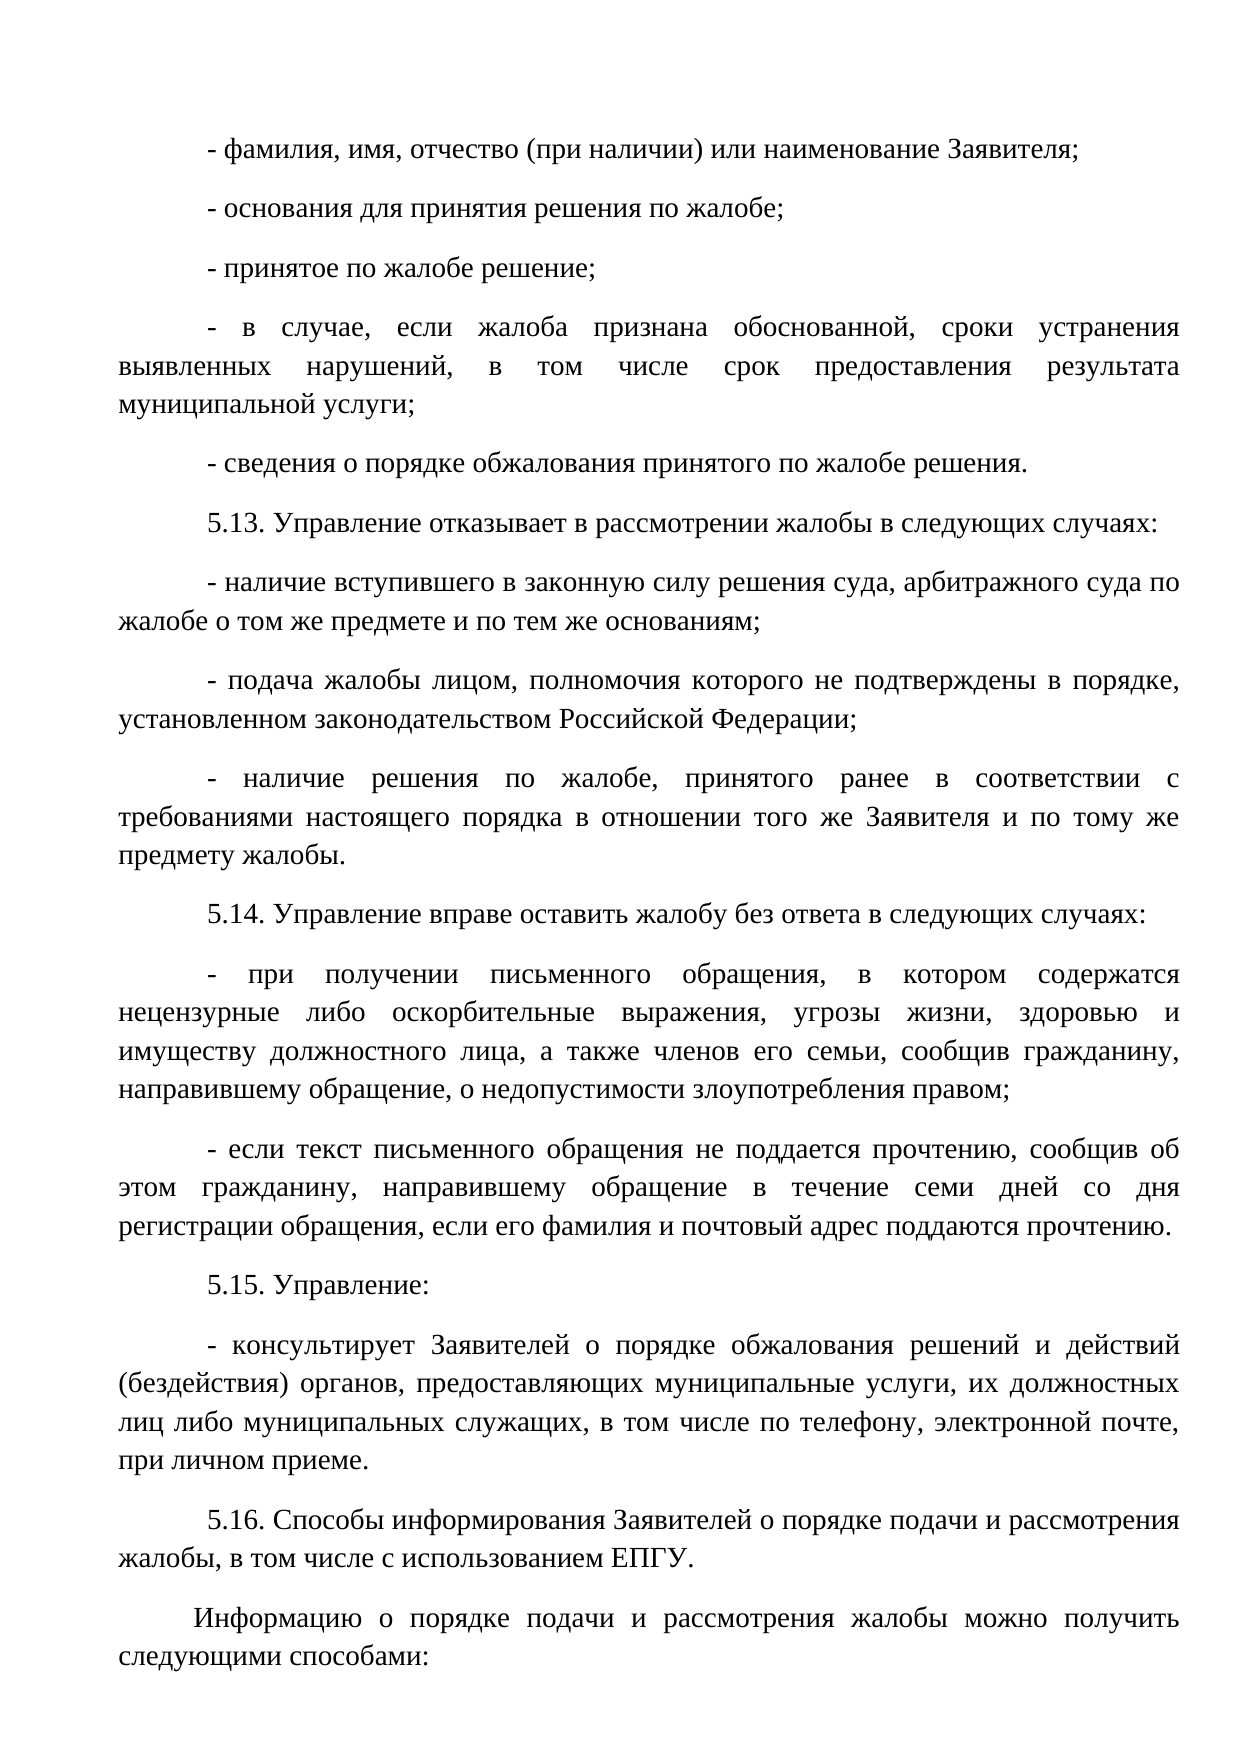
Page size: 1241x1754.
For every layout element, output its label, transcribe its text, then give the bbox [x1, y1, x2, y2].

text - наличие вступившего в законную силу решения суда, арбитражного суда по жалобе о том же предмете и по тем же основаниям; [118, 564, 1181, 636]
text - если текст письменного обращения не поддается прочтению, сообщив об этом гражданину, направившему обращение в течение семи дней со дня регистрации обращения, если его фамилия и почтовый адрес поддаются прочтению. [118, 1131, 1181, 1242]
text 5.13. Управление отказывает в рассмотрении жалобы в следующих случаях: [118, 505, 1181, 538]
text Информацию о порядке подачи и рассмотрения жалобы можно получить следующими способами: [118, 1600, 1181, 1672]
text - основания для принятия решения по жалобе; [118, 190, 1181, 224]
text - фамилия, имя, отчество (при наличии) или наименование Заявителя; [118, 131, 1181, 164]
text - принятое по жалобе решение; [118, 250, 1181, 283]
text 5.14. Управление вправе оставить жалобу без ответа в следующих случаях: [118, 897, 1181, 930]
text - консультирует Заявителей о порядке обжалования решений и действий (бездействия) органов, предоставляющих муниципальные услуги, их должностных лиц либо муниципальных служащих, в том числе по телефону, электронной почте, при личном приеме. [118, 1327, 1181, 1476]
text - при получении письменного обращения, в котором содержатся нецензурные либо оскорбительные выражения, угрозы жизни, здоровью и имуществу должностного лица, а также членов его семьи, сообщив гражданину, направившему обращение, о недопустимости злоупотребления правом; [118, 956, 1181, 1105]
text - наличие решения по жалобе, принятого ранее в соответствии с требованиями настоящего порядка в отношении того же Заявителя и по тому же предмету жалобы. [118, 760, 1181, 871]
text - сведения о порядке обжалования принятого по жалобе решения. [118, 446, 1181, 479]
text - в случае, если жалоба признана обоснованной, сроки устранения выявленных нарушений, в том числе срок предоставления результата муниципальной услуги; [118, 309, 1181, 420]
text - подача жалобы лицом, полномочия которого не подтверждены в порядке, установленном законодательством Российской Федерации; [118, 662, 1181, 734]
text 5.16. Способы информирования Заявителей о порядке подачи и рассмотрения жалобы, в том числе с использованием ЕПГУ. [118, 1502, 1181, 1574]
text 5.15. Управление: [118, 1267, 1181, 1301]
